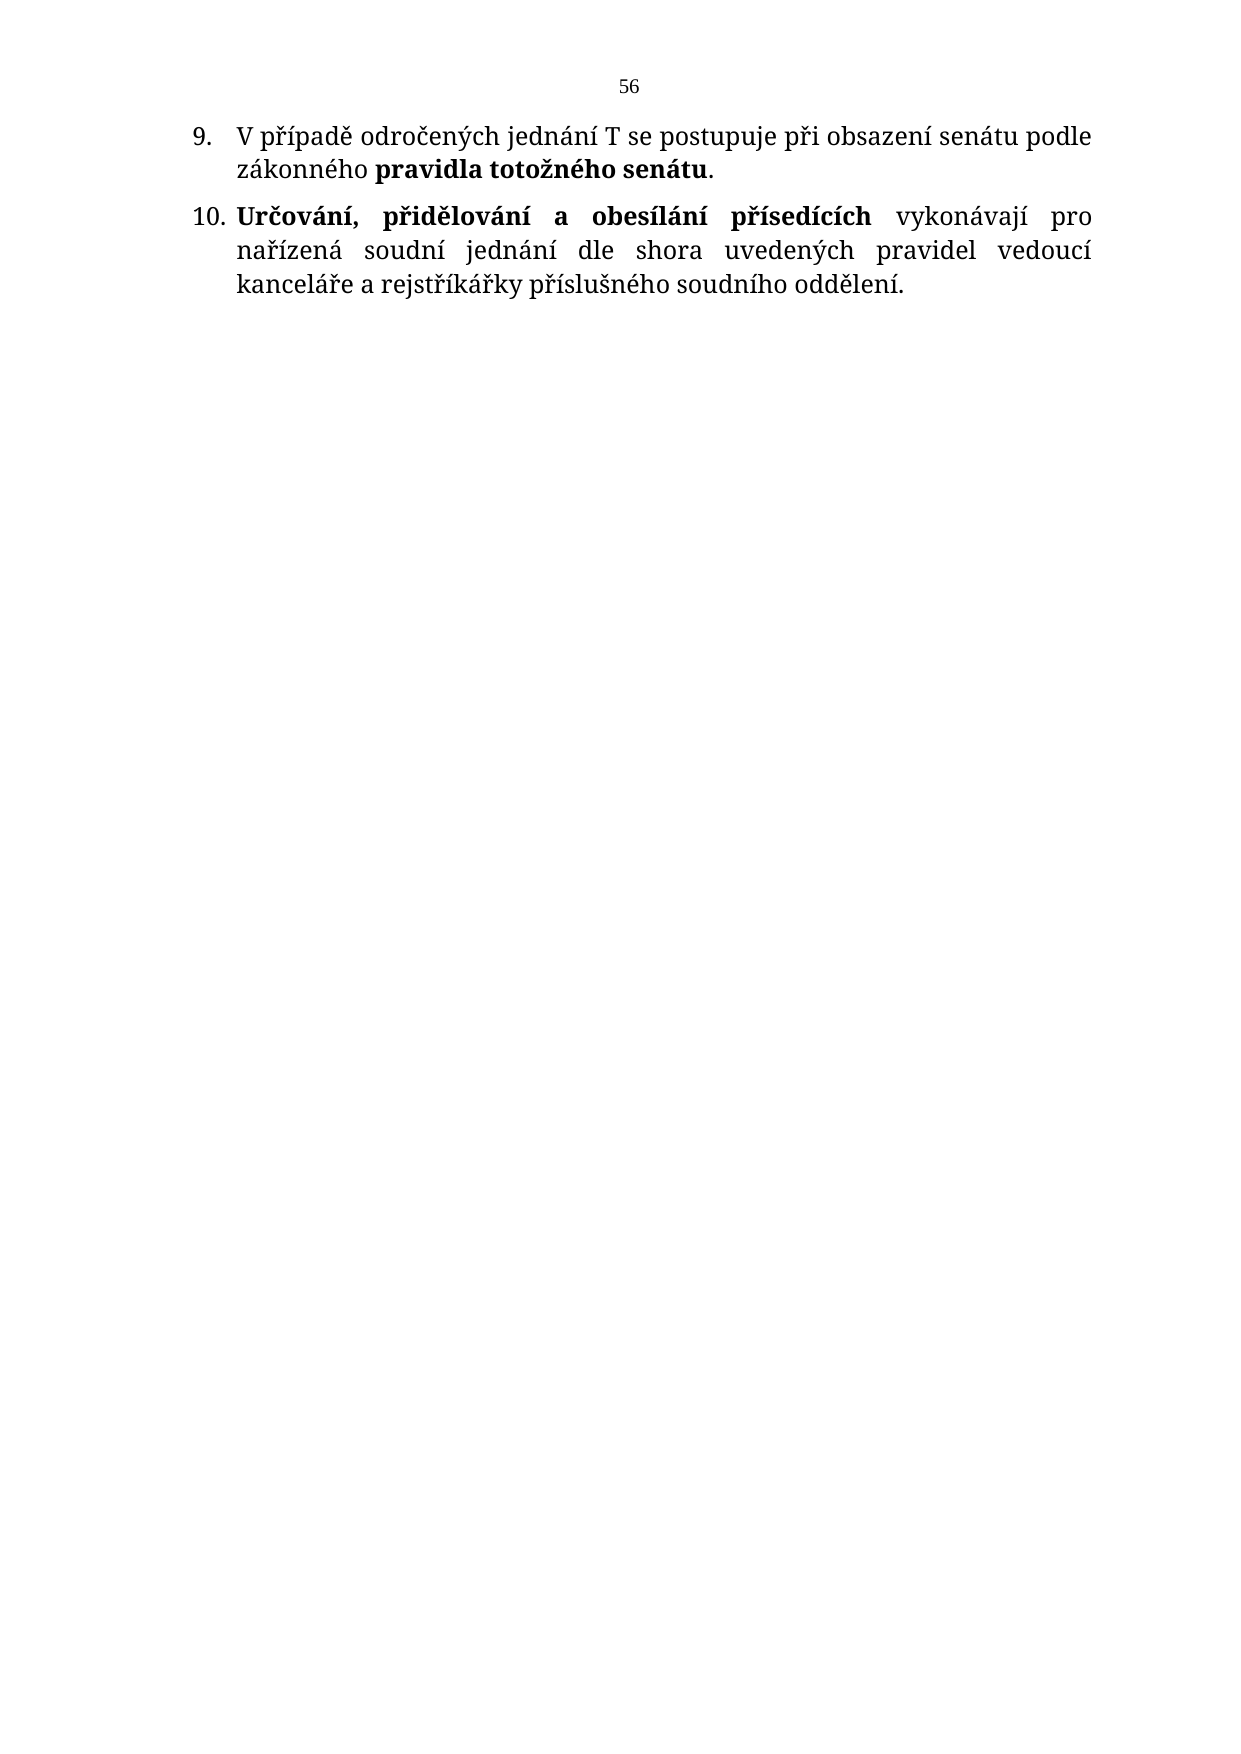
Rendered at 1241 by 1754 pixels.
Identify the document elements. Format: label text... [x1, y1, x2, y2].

list V případě odročených jednání T se postupuje při obsazení senátu podle zákonného pravidla totožného senátu. [192, 118, 1092, 186]
list Určování, přidělování a obesílání přísedících vykonávají pro nařízená soudní jednání dle shora uvedených pravidel vedoucí kanceláře a rejstříkářky příslušného soudního oddělení. [192, 199, 1092, 301]
